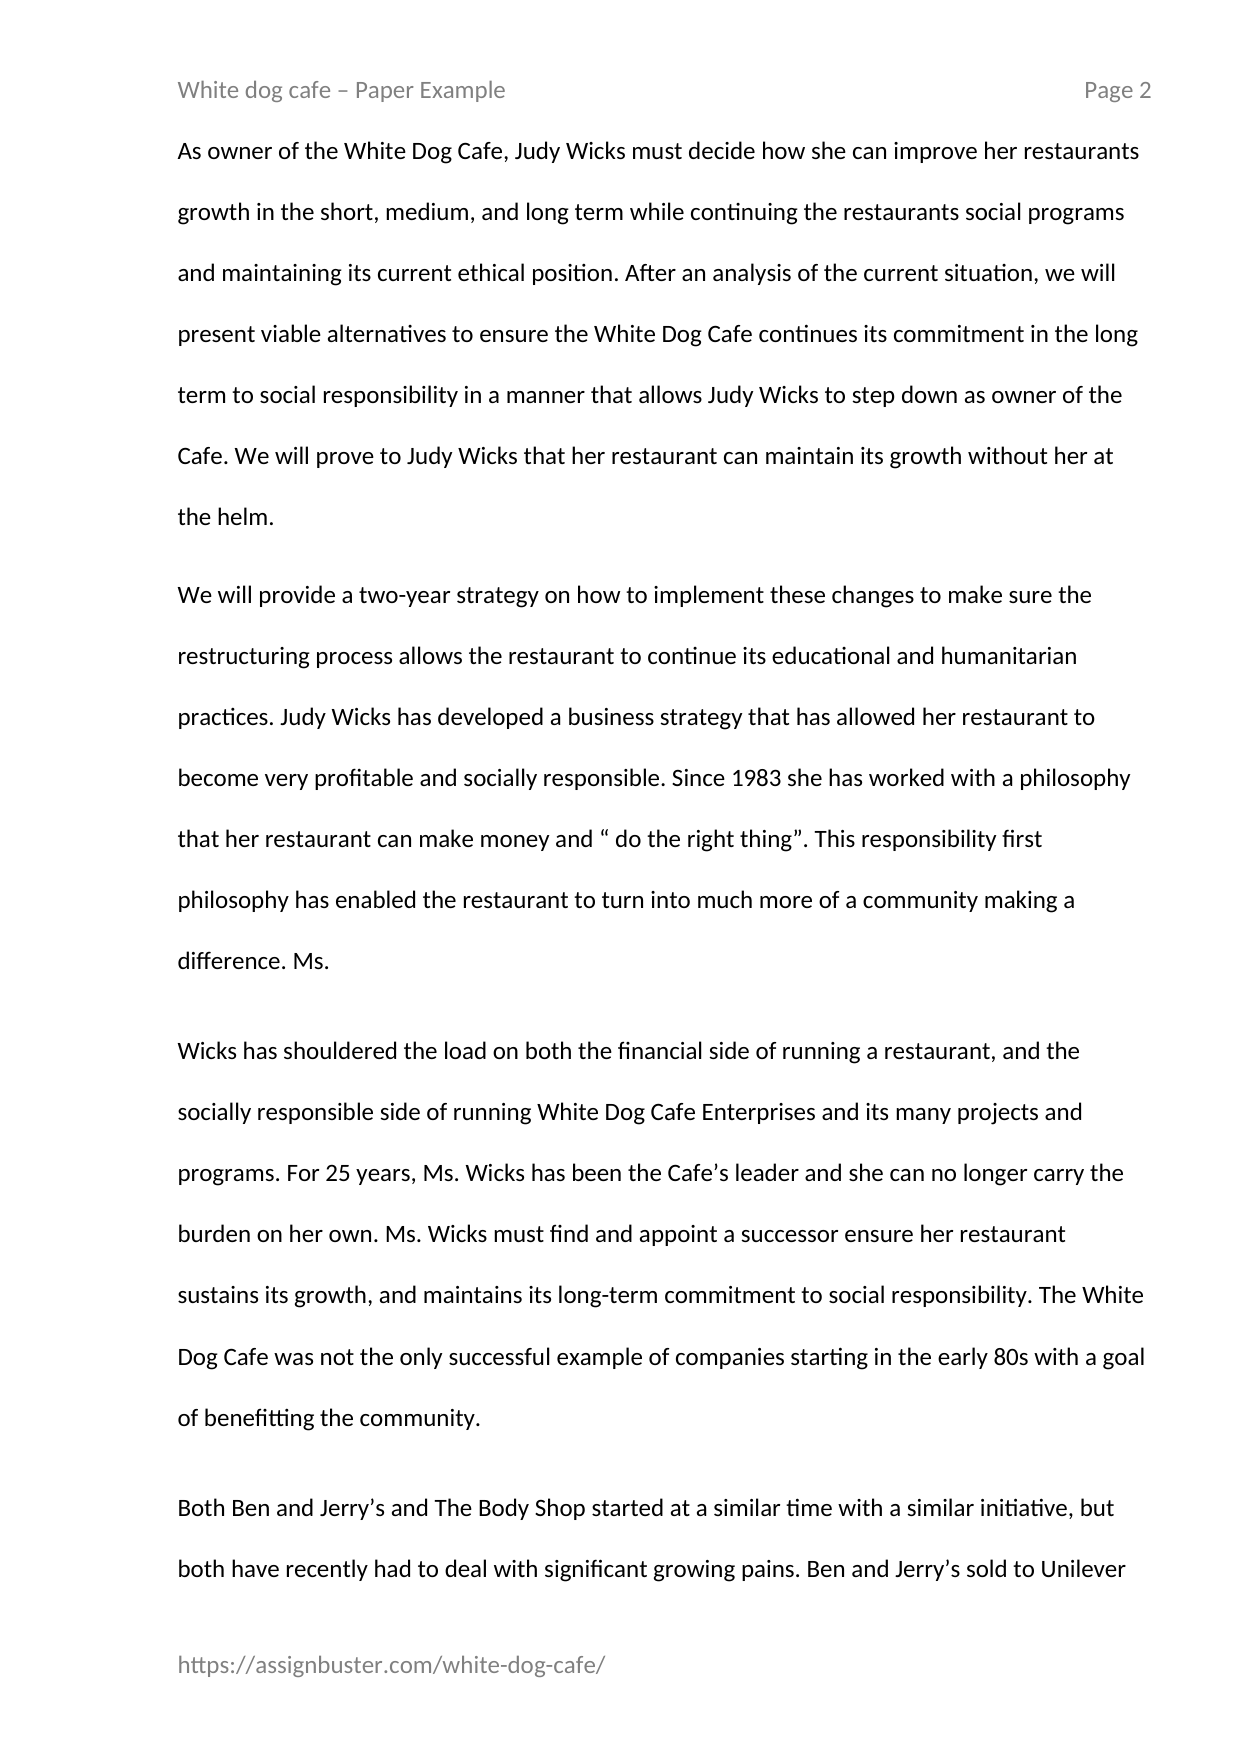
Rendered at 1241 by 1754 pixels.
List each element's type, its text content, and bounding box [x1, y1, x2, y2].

text We will provide a two-year strategy on how to implement these changes to make sure the restructuring process allows the restaurant to continue its educational and humanitarian practices. Judy Wicks has developed a business strategy that has allowed her restaurant to become very profitable and socially responsible. Since 1983 she has worked with a philosophy that her restaurant can make money and “ do the right thing”. This responsibility first philosophy has enabled the restaurant to turn into much more of a community making a difference. Ms. [177, 579, 1152, 976]
text Wicks has shouldered the load on both the financial side of running a restaurant, and the socially responsible side of running White Dog Cafe Enterprises and its many projects and programs. For 25 years, Ms. Wicks has been the Cafe’s leader and she can no longer carry the burden on her own. Ms. Wicks must find and appoint a successor ensure her restaurant sustains its growth, and maintains its long-term commitment to social responsibility. The White Dog Cafe was not the only successful example of companies starting in the early 80s with a goal of benefitting the community. [177, 1036, 1152, 1432]
text As owner of the White Dog Cafe, Judy Wicks must decide how she can improve her restaurants growth in the short, medium, and long term while continuing the restaurants social programs and maintaining its current ethical position. After an analysis of the current situation, we will present viable alternatives to ensure the White Dog Cafe continues its commitment in the long term to social responsibility in a manner that allows Judy Wicks to step down as owner of the Cafe. We will prove to Judy Wicks that her restaurant can maintain its growth without her at the helm. [177, 135, 1152, 532]
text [177, 1492, 1152, 1584]
